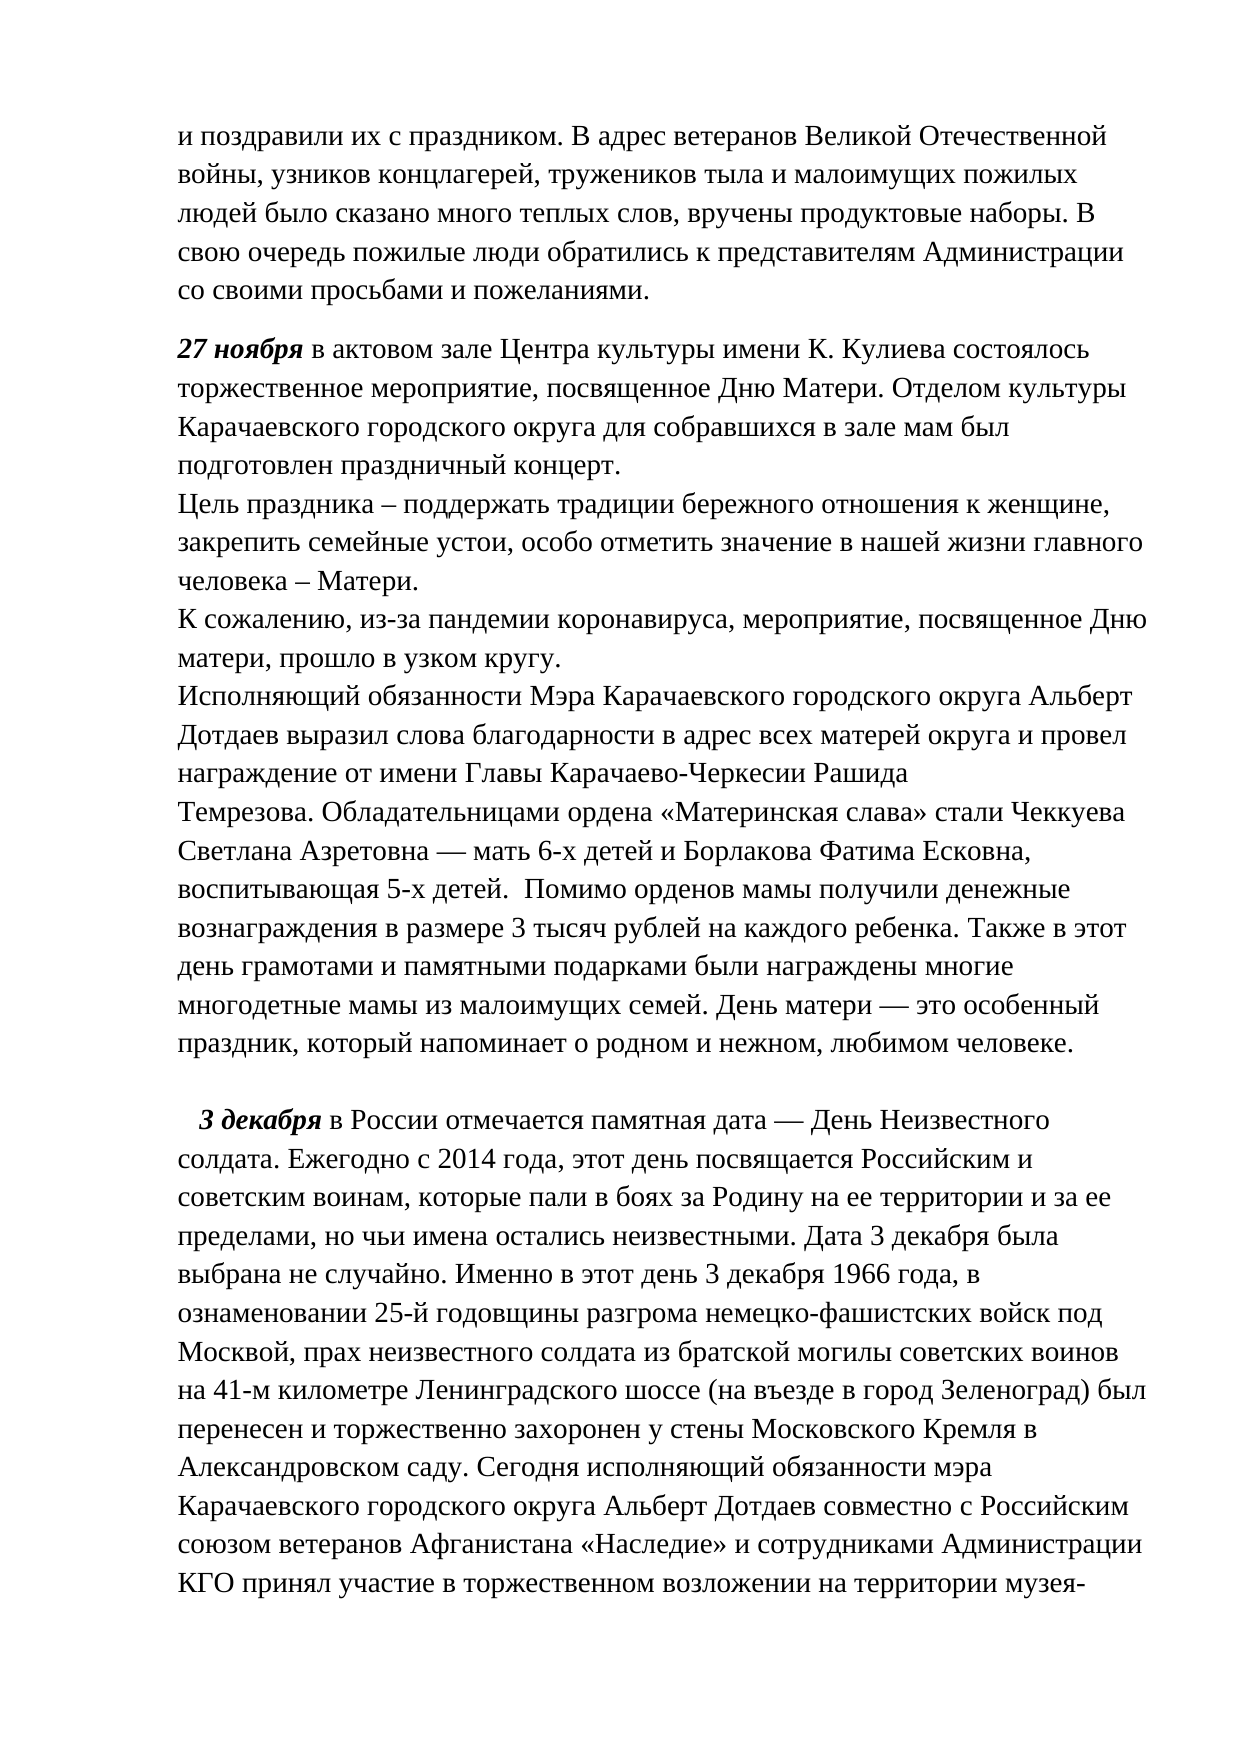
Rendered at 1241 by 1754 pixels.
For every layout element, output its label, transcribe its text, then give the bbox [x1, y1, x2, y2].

text Исполняющий обязанности Мэра Карачаевского городского округа Альберт Дотдаев выразил слова благодарности в адрес всех матерей округа и провел награждение от имени Главы Карачаево-Черкесии Рашида Темрезова. Обладательницами ордена «Материнская слава» стали Чеккуева Светлана Азретовна — мать 6-х детей и Борлакова Фатима Есковна, воспитывающая 5-х детей. Помимо орденов мамы получили денежные вознаграждения в размере 3 тысяч рублей на каждого ребенка. Также в этот день грамотами и памятными подарками были награждены многие многодетные мамы из малоимущих семей. День матери — это особенный праздник, который напоминает о родном и нежном, любимом человеке. [177, 678, 1152, 1059]
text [177, 118, 1152, 306]
text 27 ноября в актовом зале Центра культуры имени К. Кулиева состоялось торжественное мероприятие, посвященное Дню Матери. Отделом культуры Карачаевского городского округа для собравшихся в зале мам был подготовлен праздничный концерт. [177, 332, 1152, 481]
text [177, 1102, 1152, 1598]
text К сожалению, из-за пандемии коронавируса, мероприятие, посвященное Дню матери, прошло в узком кругу. [177, 601, 1152, 673]
text Цель праздника – поддержать традиции бережного отношения к женщине, закрепить семейные устои, особо отметить значение в нашей жизни главного человека – Матери. [177, 486, 1152, 596]
